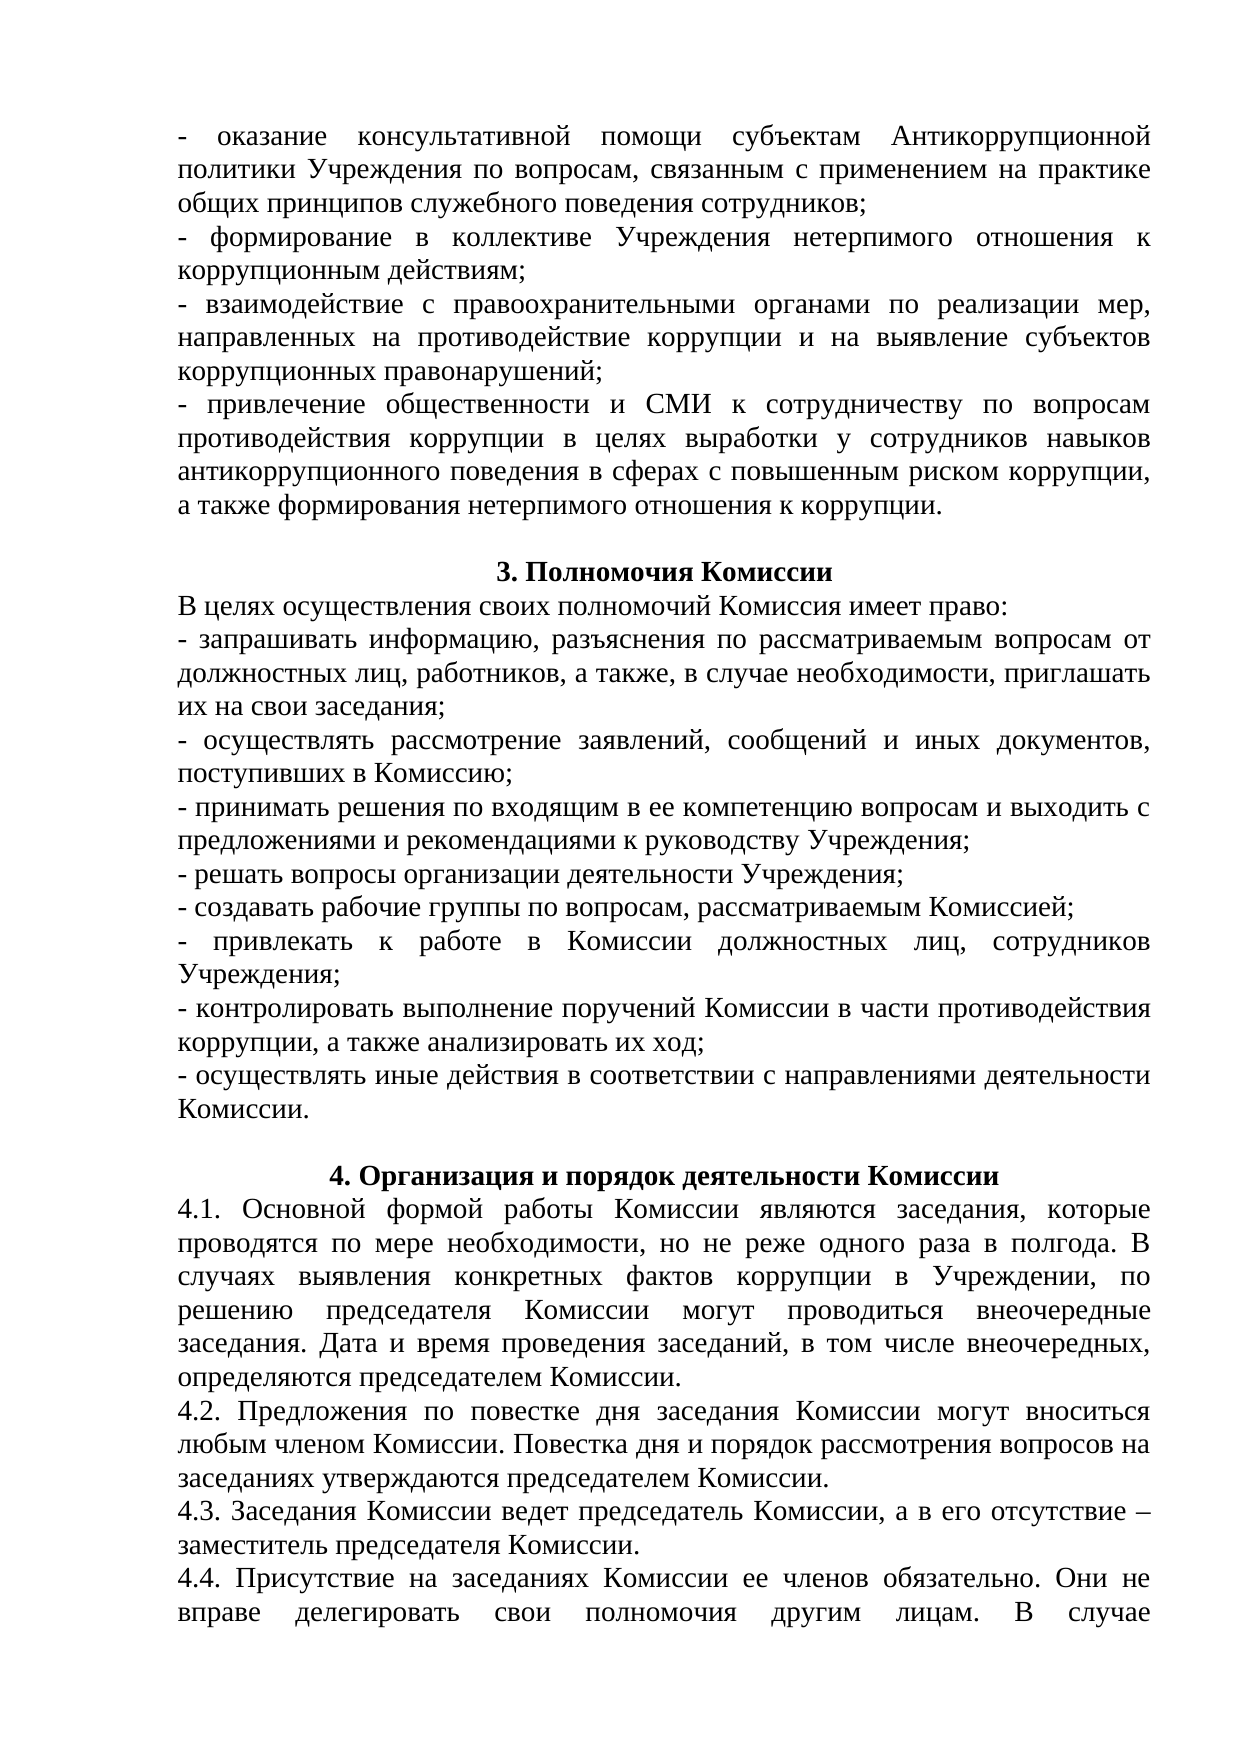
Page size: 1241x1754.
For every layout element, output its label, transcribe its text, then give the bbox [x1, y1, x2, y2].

text - контролировать выполнение поручений Комиссии в части противодействия коррупции, а также анализировать их ход; [177, 990, 1152, 1057]
text 4.1. Основной формой работы Комиссии являются заседания, которые проводятся по мере необходимости, но не реже одного раза в полгода. В случаях выявления конкретных фактов коррупции в Учреждении, по решению председателя Комиссии могут проводиться внеочередные заседания. Дата и время проведения заседаний, в том числе внеочередных, определяются председателем Комиссии. [177, 1191, 1152, 1393]
text - оказание консультативной помощи субъектам Антикоррупционной политики Учреждения по вопросам, связанным с применением на практике общих принципов служебного поведения сотрудников; [177, 118, 1152, 219]
text - взаимодействие с правоохранительными органами по реализации мер, направленных на противодействие коррупции и на выявление субъектов коррупционных правонарушений; [177, 286, 1152, 386]
text 4.2. Предложения по повестке дня заседания Комиссии могут вноситься любым членом Комиссии. Повестка дня и порядок рассмотрения вопросов на заседаниях утверждаются председателем Комиссии. [177, 1393, 1152, 1493]
text 4.3. Заседания Комиссии ведет председатель Комиссии, а в его отсутствие –заместитель председателя Комиссии. [177, 1493, 1152, 1560]
text - привлекать к работе в Комиссии должностных лиц, сотрудников Учреждения; [177, 923, 1152, 990]
text - принимать решения по входящим в ее компетенцию вопросам и выходить с предложениями и рекомендациями к руководству Учреждения; [177, 789, 1152, 856]
text - формирование в коллективе Учреждения нетерпимого отношения к коррупционным действиям; [177, 219, 1152, 286]
text - осуществлять рассмотрение заявлений, сообщений и иных документов, поступивших в Комиссию; [177, 722, 1152, 789]
text - запрашивать информацию, разъяснения по рассматриваемым вопросам от должностных лиц, работников, а также, в случае необходимости, приглашать их на свои заседания; [177, 621, 1152, 722]
text - решать вопросы организации деятельности Учреждения; [177, 856, 1152, 889]
text - привлечение общественности и СМИ к сотрудничеству по вопросам противодействия коррупции в целях выработки у сотрудников навыков антикоррупционного поведения в сферах с повышенным риском коррупции, а также формирования нетерпимого отношения к коррупции. [177, 386, 1152, 521]
text В целях осуществления своих полномочий Комиссия имеет право: [177, 588, 1152, 621]
text 3. Полномочия Комиссии [177, 554, 1152, 588]
text 4. Организация и порядок деятельности Комиссии [177, 1158, 1152, 1191]
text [177, 1560, 1152, 1627]
text - осуществлять иные действия в соответствии с направлениями деятельности Комиссии. [177, 1057, 1152, 1124]
text - создавать рабочие группы по вопросам, рассматриваемым Комиссией; [177, 889, 1152, 923]
